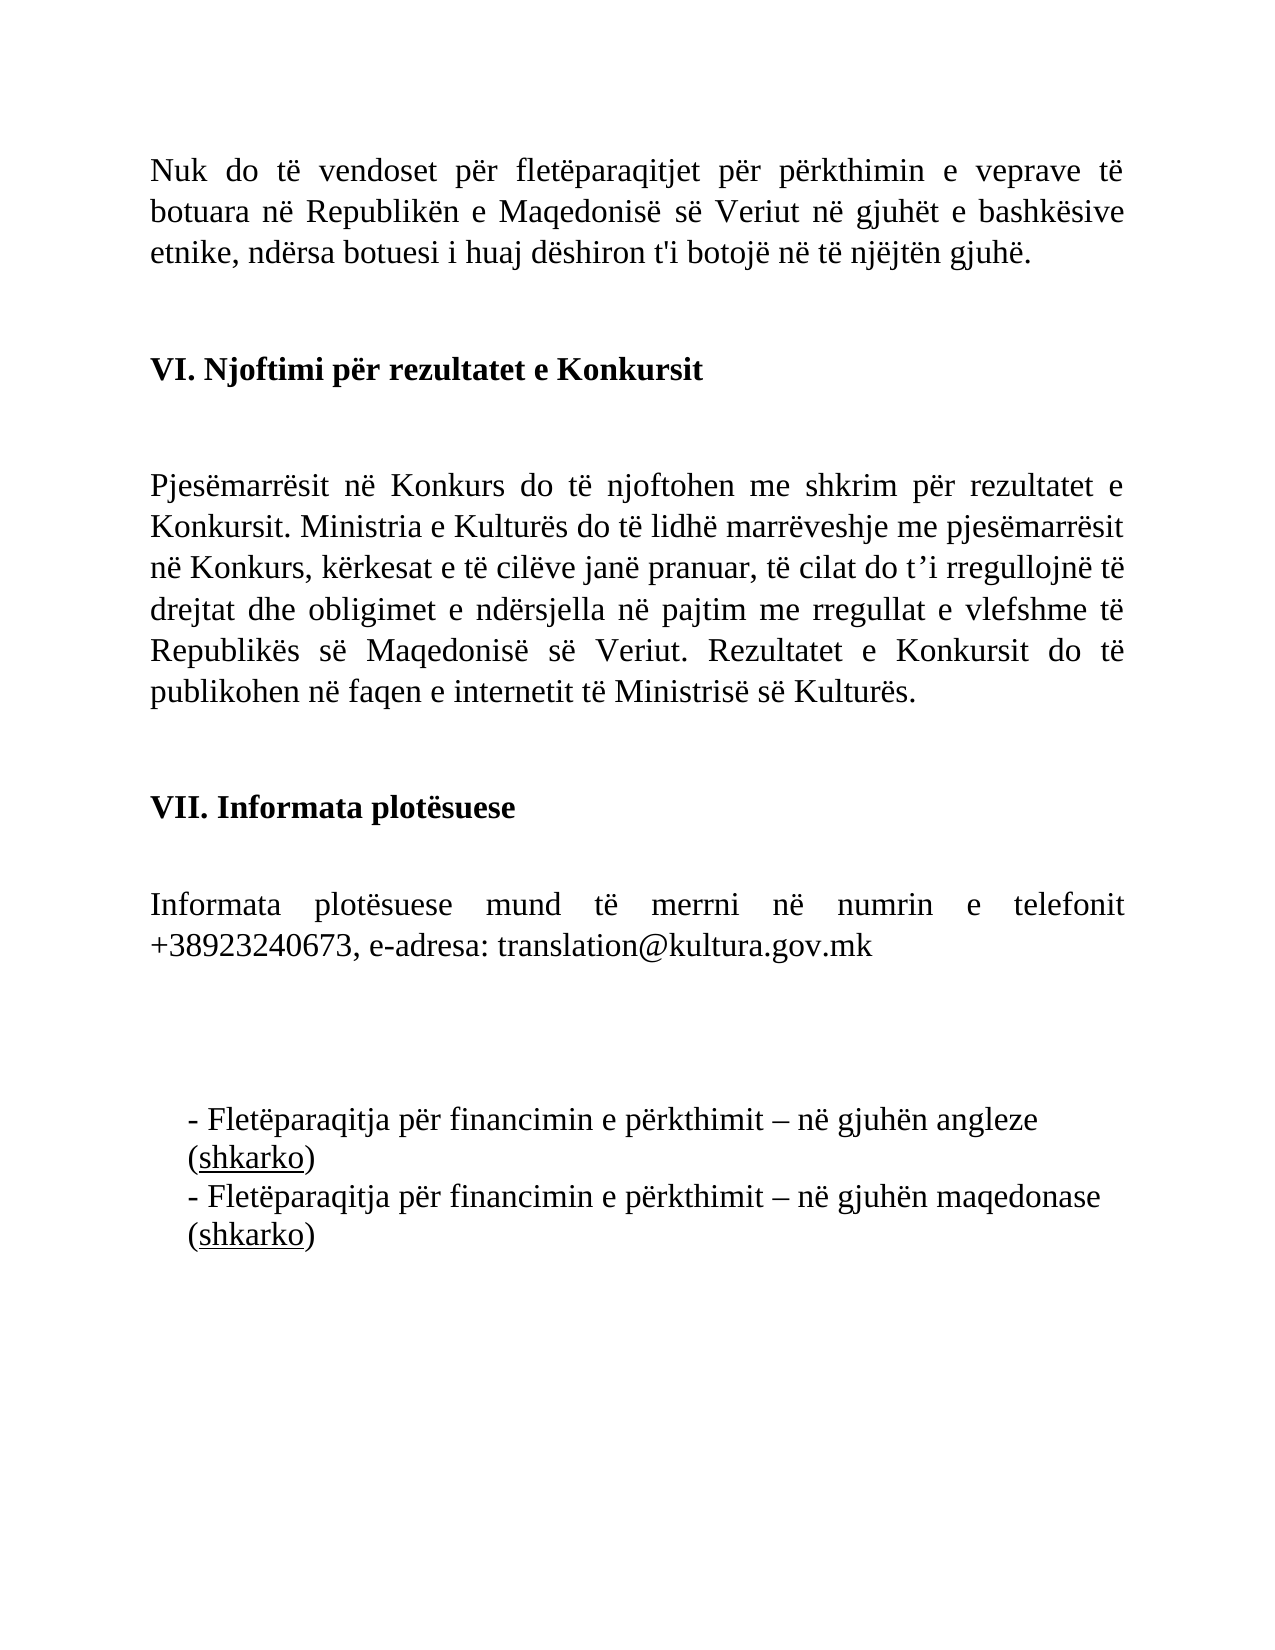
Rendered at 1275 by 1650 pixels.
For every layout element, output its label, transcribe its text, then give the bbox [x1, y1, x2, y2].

text VI. Njoftimi për rezultatet e Konkursit [150, 349, 1125, 387]
text Informata plotësuese mund të merrni në numrin e telefonit +38923240673, е-adresa: translation@kultura.gov.mk [150, 884, 1125, 964]
subtitle VII. Informata plotësuese [150, 788, 673, 826]
text - Fletëparaqitja për financimin e përkthimit – në gjuhën maqedonase (shkarko) [187, 1176, 1125, 1253]
text Nuk do të vendoset për fletëparaqitjet për përkthimin e veprave të botuara në Republikën e Maqedonisë së Veriut në gjuhët e bashkësive etnike, ndërsa botuesi i huaj dëshiron t'i botojë në të njëjtën gjuhë. [150, 150, 1125, 271]
text Pjesëmarrësit në Konkurs do të njoftohen me shkrim për rezultatet e Konkursit. Ministria e Kulturës do të lidhë marrëveshje me pjesëmarrësit në Konkurs, kërkesat e të cilëve janë pranuar, të cilat do t’i rregullojnë të drejtat dhe obligimet e ndërsjella në pajtim me rregullat e vlefshme të Republikës së Maqedonisë së Veriut. Rezultatet e Konkursit do të publikohen në faqen e internetit të Ministrisë së Kulturës. [150, 465, 1125, 710]
text - Fletëparaqitja për financimin e përkthimit – në gjuhën angleze (shkarko) [187, 1099, 1125, 1176]
